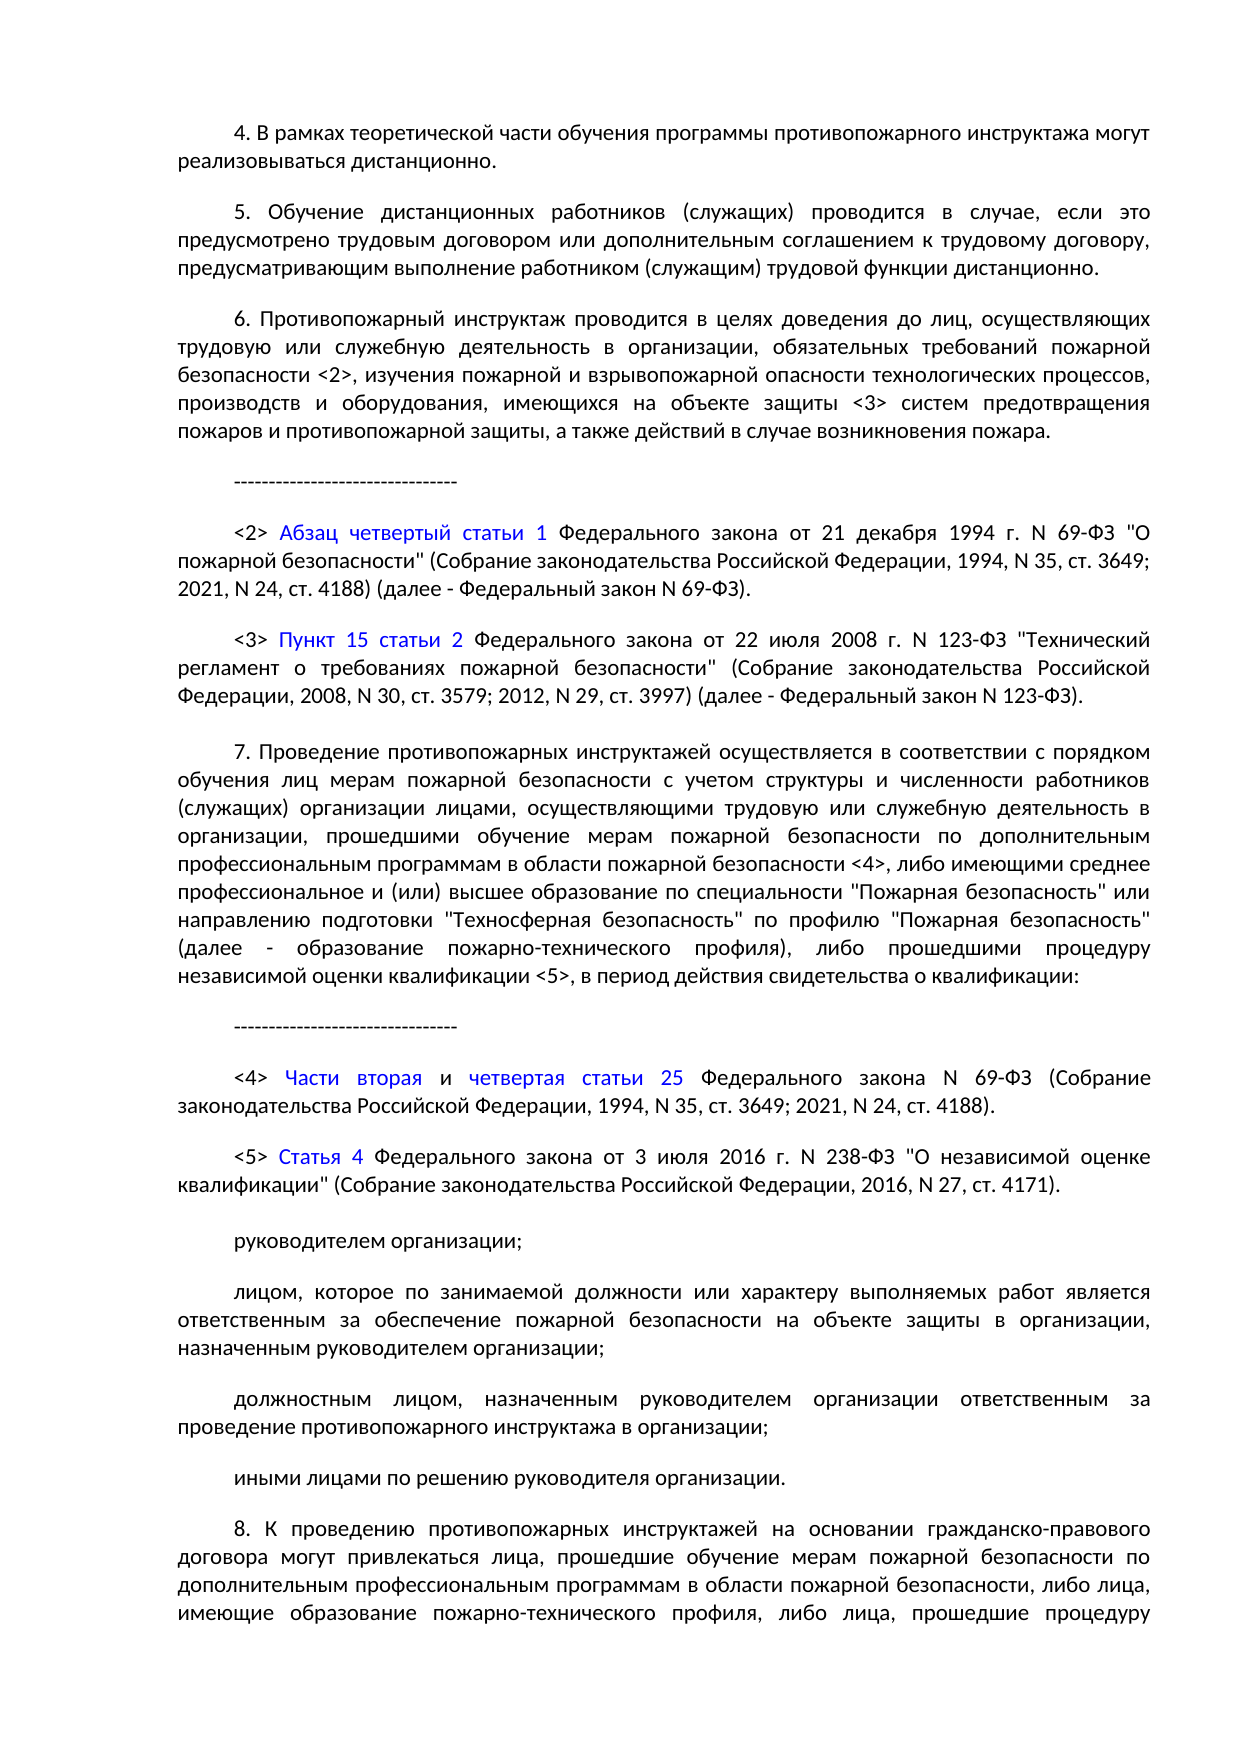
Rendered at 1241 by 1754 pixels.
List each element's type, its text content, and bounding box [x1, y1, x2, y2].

text 7. Проведение противопожарных инструктажей осуществляется в соответствии с порядком обучения лиц мерам пожарной безопасности с учетом структуры и численности работников (служащих) организации лицами, осуществляющими трудовую или служебную деятельность в организации, прошедшими обучение мерам пожарной безопасности по дополнительным профессиональным программам в области пожарной безопасности <4>, либо имеющими среднее профессиональное и (или) высшее образование по специальности "Пожарная безопасность" или направлению подготовки "Техносферная безопасность" по профилю "Пожарная безопасность" (далее - образование пожарно-технического профиля), либо прошедшими процедуру независимой оценки квалификации <5>, в период действия свидетельства о квалификации: [177, 737, 1152, 989]
text 5. Обучение дистанционных работников (служащих) проводится в случае, если это предусмотрено трудовым договором или дополнительным соглашением к трудовому договору, предусматривающим выполнение работником (служащим) трудовой функции дистанционно. [177, 197, 1152, 281]
text -------------------------------- [177, 467, 1152, 495]
text должностным лицом, назначенным руководителем организации ответственным за проведение противопожарного инструктажа в организации; [177, 1384, 1152, 1440]
text руководителем организации; [177, 1226, 1152, 1254]
text <4> Части вторая и четвертая статьи 25 Федерального закона N 69-ФЗ (Собрание законодательства Российской Федерации, 1994, N 35, ст. 3649; 2021, N 24, ст. 4188). [177, 1063, 1152, 1119]
text <2> Абзац четвертый статьи 1 Федерального закона от 21 декабря 1994 г. N 69-ФЗ "О пожарной безопасности" (Собрание законодательства Российской Федерации, 1994, N 35, ст. 3649; 2021, N 24, ст. 4188) (далее - Федеральный закон N 69-ФЗ). [177, 518, 1152, 602]
text лицом, которое по занимаемой должности или характеру выполняемых работ является ответственным за обеспечение пожарной безопасности на объекте защиты в организации, назначенным руководителем организации; [177, 1277, 1152, 1361]
text 6. Противопожарный инструктаж проводится в целях доведения до лиц, осуществляющих трудовую или служебную деятельность в организации, обязательных требований пожарной безопасности <2>, изучения пожарной и взрывопожарной опасности технологических процессов, производств и оборудования, имеющихся на объекте защиты <3> систем предотвращения пожаров и противопожарной защиты, а также действий в случае возникновения пожара. [177, 304, 1152, 444]
text <3> Пункт 15 статьи 2 Федерального закона от 22 июля 2008 г. N 123-ФЗ "Технический регламент о требованиях пожарной безопасности" (Собрание законодательства Российской Федерации, 2008, N 30, ст. 3579; 2012, N 29, ст. 3997) (далее - Федеральный закон N 123-ФЗ). [177, 625, 1152, 709]
text -------------------------------- [177, 1012, 1152, 1040]
text <5> Статья 4 Федерального закона от 3 июля 2016 г. N 238-ФЗ "О независимой оценке квалификации" (Собрание законодательства Российской Федерации, 2016, N 27, ст. 4171). [177, 1142, 1152, 1198]
text 4. В рамках теоретической части обучения программы противопожарного инструктажа могут реализовываться дистанционно. [177, 118, 1152, 174]
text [177, 1514, 1152, 1626]
text иными лицами по решению руководителя организации. [177, 1463, 1152, 1491]
